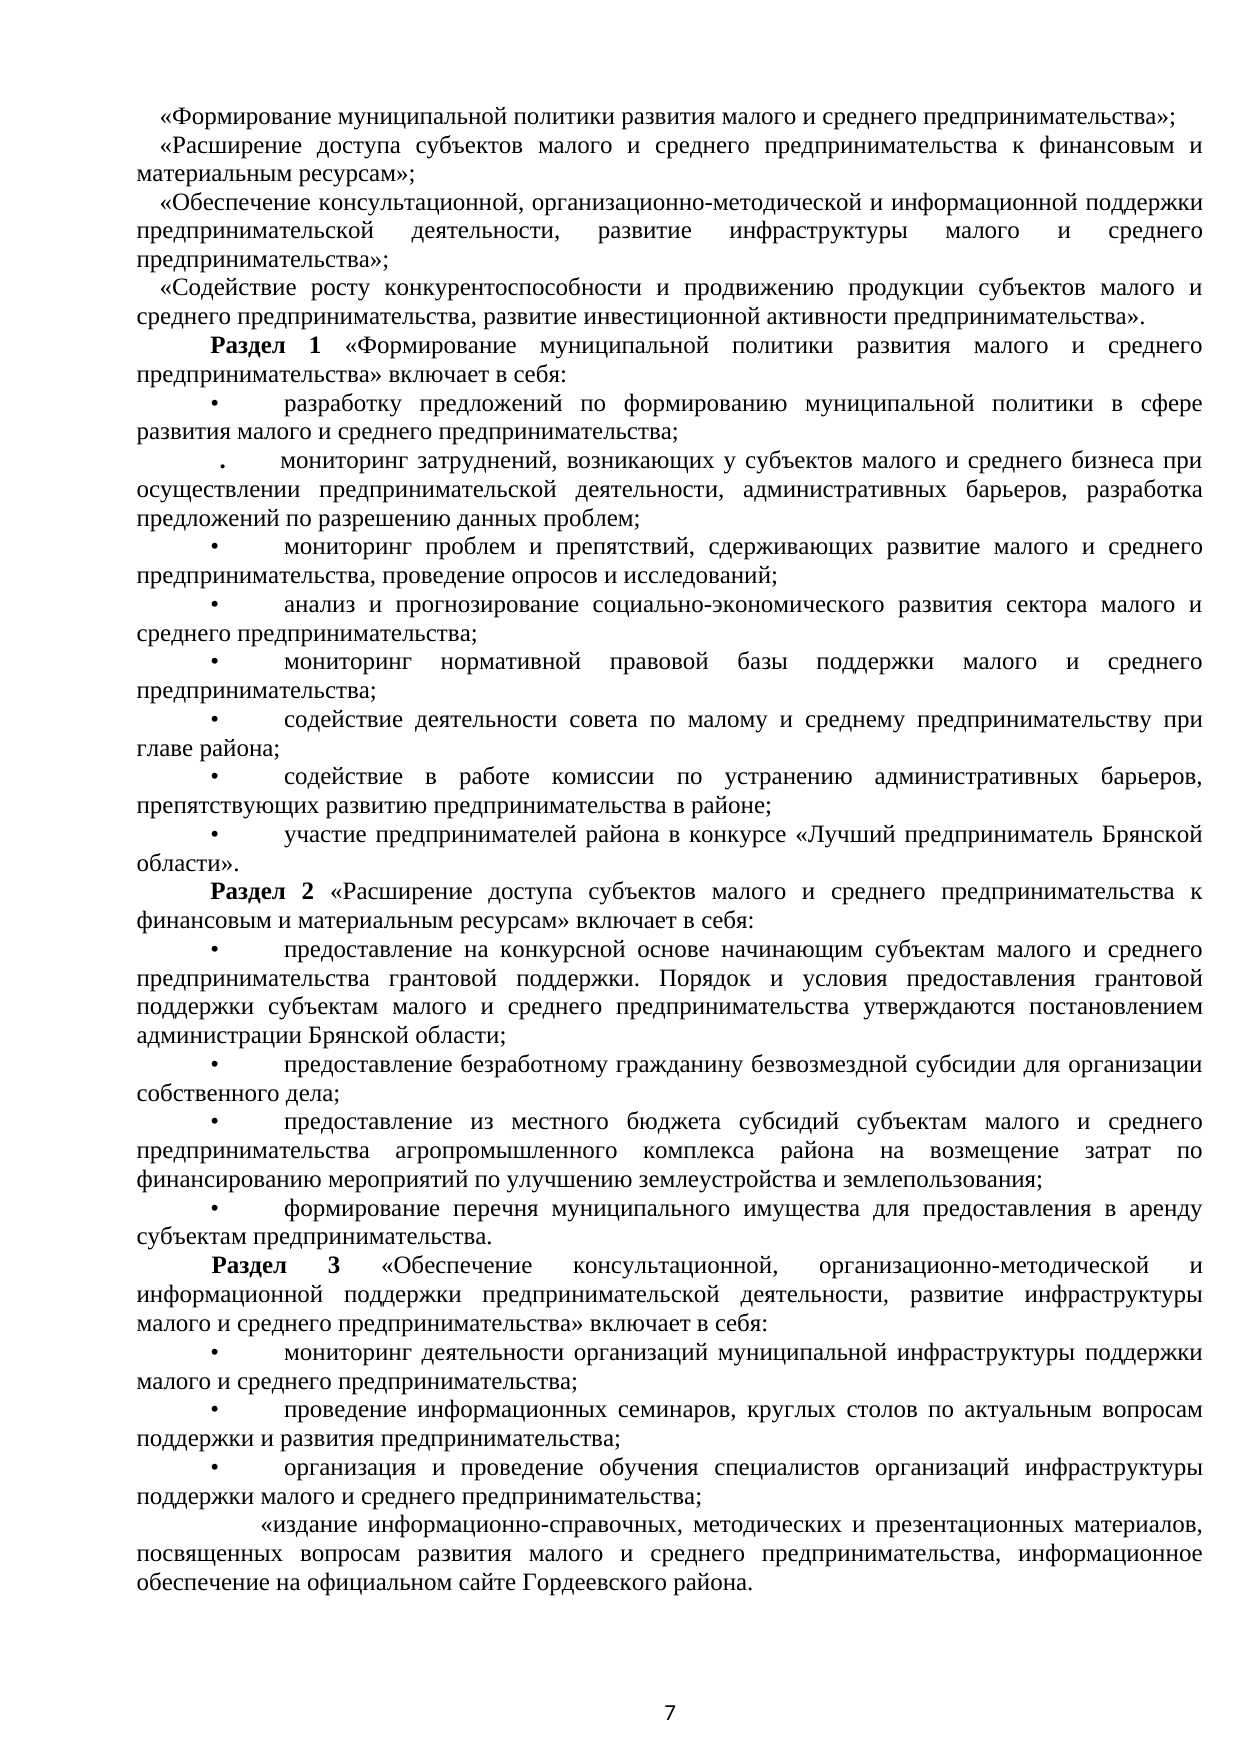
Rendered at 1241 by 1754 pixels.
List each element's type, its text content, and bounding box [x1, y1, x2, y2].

text «Формирование муниципальной политики развития малого и среднего предпринимательства»; [136, 102, 1203, 130]
text «Расширение доступа субъектов малого и среднего предпринимательства к финансовым и материальным ресурсам»; [136, 130, 1203, 187]
list содействие в работе комиссии по устранению административных барьеров, препятствующих развитию предпринимательства в районе; [136, 761, 1203, 819]
list мониторинг нормативной правовой базы поддержки малого и среднего предпринимательства; [136, 646, 1203, 704]
text Раздел 3 «Обеспечение консультационной, организационно-методической и информационной поддержки предпринимательской деятельности, развитие инфраструктуры малого и среднего предпринимательства» включает в себя: [136, 1250, 1203, 1337]
list разработку предложений по формированию муниципальной политики в сфере развития малого и среднего предпринимательства; [136, 388, 1203, 445]
text Раздел 2 «Расширение доступа субъектов малого и среднего предпринимательства к финансовым и материальным ресурсам» включает в себя: [136, 876, 1203, 934]
text . мониторинг затруднений, возникающих у субъектов малого и среднего бизнеса при осуществлении предпринимательской деятельности, административных барьеров, разработка предложений по разрешению данных проблем; [136, 445, 1203, 531]
text «издание информационно-справочных, методических и презентационных материалов, посвященных вопросам развития малого и среднего предпринимательства, информационное обеспечение на официальном сайте Гордеевского района. [136, 1509, 1203, 1596]
list мониторинг деятельности организаций муниципальной инфраструктуры поддержки малого и среднего предпринимательства; [136, 1337, 1203, 1394]
text Раздел 1 «Формирование муниципальной политики развития малого и среднего предпринимательства» включает в себя: [136, 330, 1203, 388]
list участие предпринимателей района в конкурсе «Лучший предприниматель Брянской области». [136, 819, 1203, 876]
text «Обеспечение консультационной, организационно-методической и информационной поддержки предпринимательской деятельности, развитие инфраструктуры малого и среднего предпринимательства»; [136, 187, 1203, 273]
list предоставление безработному гражданину безвозмездной субсидии для организации собственного дела; [136, 1049, 1203, 1106]
list предоставление из местного бюджета субсидий субъектам малого и среднего предпринимательства агропромышленного комплекса района на возмещение затрат по финансированию мероприятий по улучшению землеустройства и землепользования; [136, 1106, 1203, 1193]
list проведение информационных семинаров, круглых столов по актуальным вопросам поддержки и развития предпринимательства; [136, 1394, 1203, 1452]
list содействие деятельности совета по малому и среднему предпринимательству при главе района; [136, 704, 1203, 761]
list предоставление на конкурсной основе начинающим субъектам малого и среднего предпринимательства грантовой поддержки. Порядок и условия предоставления грантовой поддержки субъектам малого и среднего предпринимательства утверждаются постановлением администрации Брянской области; [136, 934, 1203, 1049]
list формирование перечня муниципального имущества для предоставления в аренду субъектам предпринимательства. [136, 1193, 1203, 1250]
list организация и проведение обучения специалистов организаций инфраструктуры поддержки малого и среднего предпринимательства; [136, 1452, 1203, 1509]
text «Содействие росту конкурентоспособности и продвижению продукции субъектов малого и среднего предпринимательства, развитие инвестиционной активности предпринимательства». [136, 273, 1203, 330]
list анализ и прогнозирование социально-экономического развития сектора малого и среднего предпринимательства; [136, 589, 1203, 646]
list мониторинг проблем и препятствий, сдерживающих развитие малого и среднего предпринимательства, проведение опросов и исследований; [136, 531, 1203, 589]
